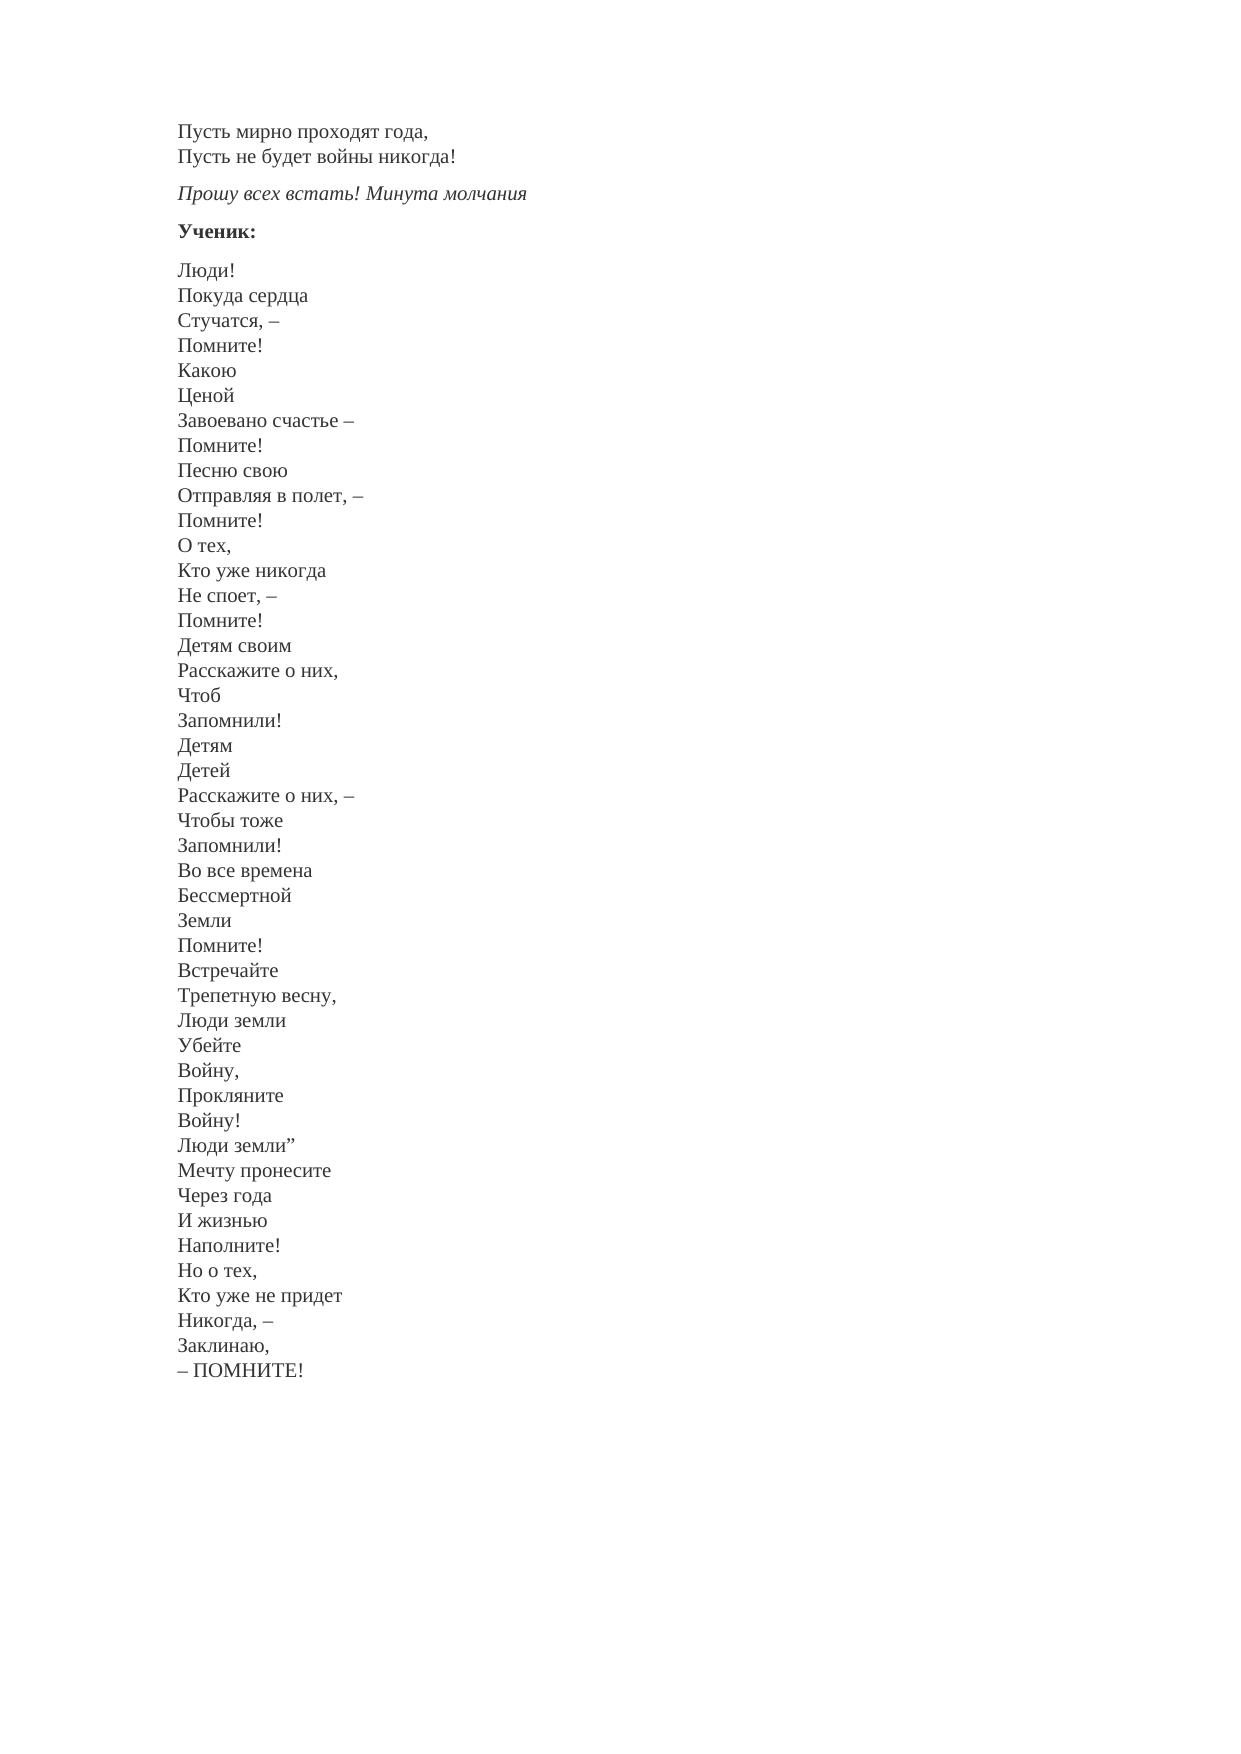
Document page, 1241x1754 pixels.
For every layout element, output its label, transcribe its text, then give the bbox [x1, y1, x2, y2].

text Прошу всех встать! Минута молчания [177, 181, 1152, 205]
text Пусть мирно проходят года, Пусть не будет войны никогда! [177, 118, 1152, 168]
text Ученик: [177, 219, 1152, 243]
text Люди! Покуда сердца Стучатся, – Помните! Какою Ценой Завоевано счастье – Помните! Песню свою Отправляя в полет, – Помните! О тех, Кто уже никогда Не споет, – Помните! Детям своим Расскажите о них, Чтоб Запомнили! Детям Детей Расскажите о них, – Чтобы тоже Запомнили! Во все времена Бессмертной Земли Помните! Встречайте Трепетную весну, Люди земли Убейте Войну, Прокляните Войну! Люди земли” Мечту пронесите Через года И жизнью Наполните! Но о тех, Кто уже не придет Никогда, – Заклинаю, – ПОМНИТЕ! [177, 257, 1152, 1382]
